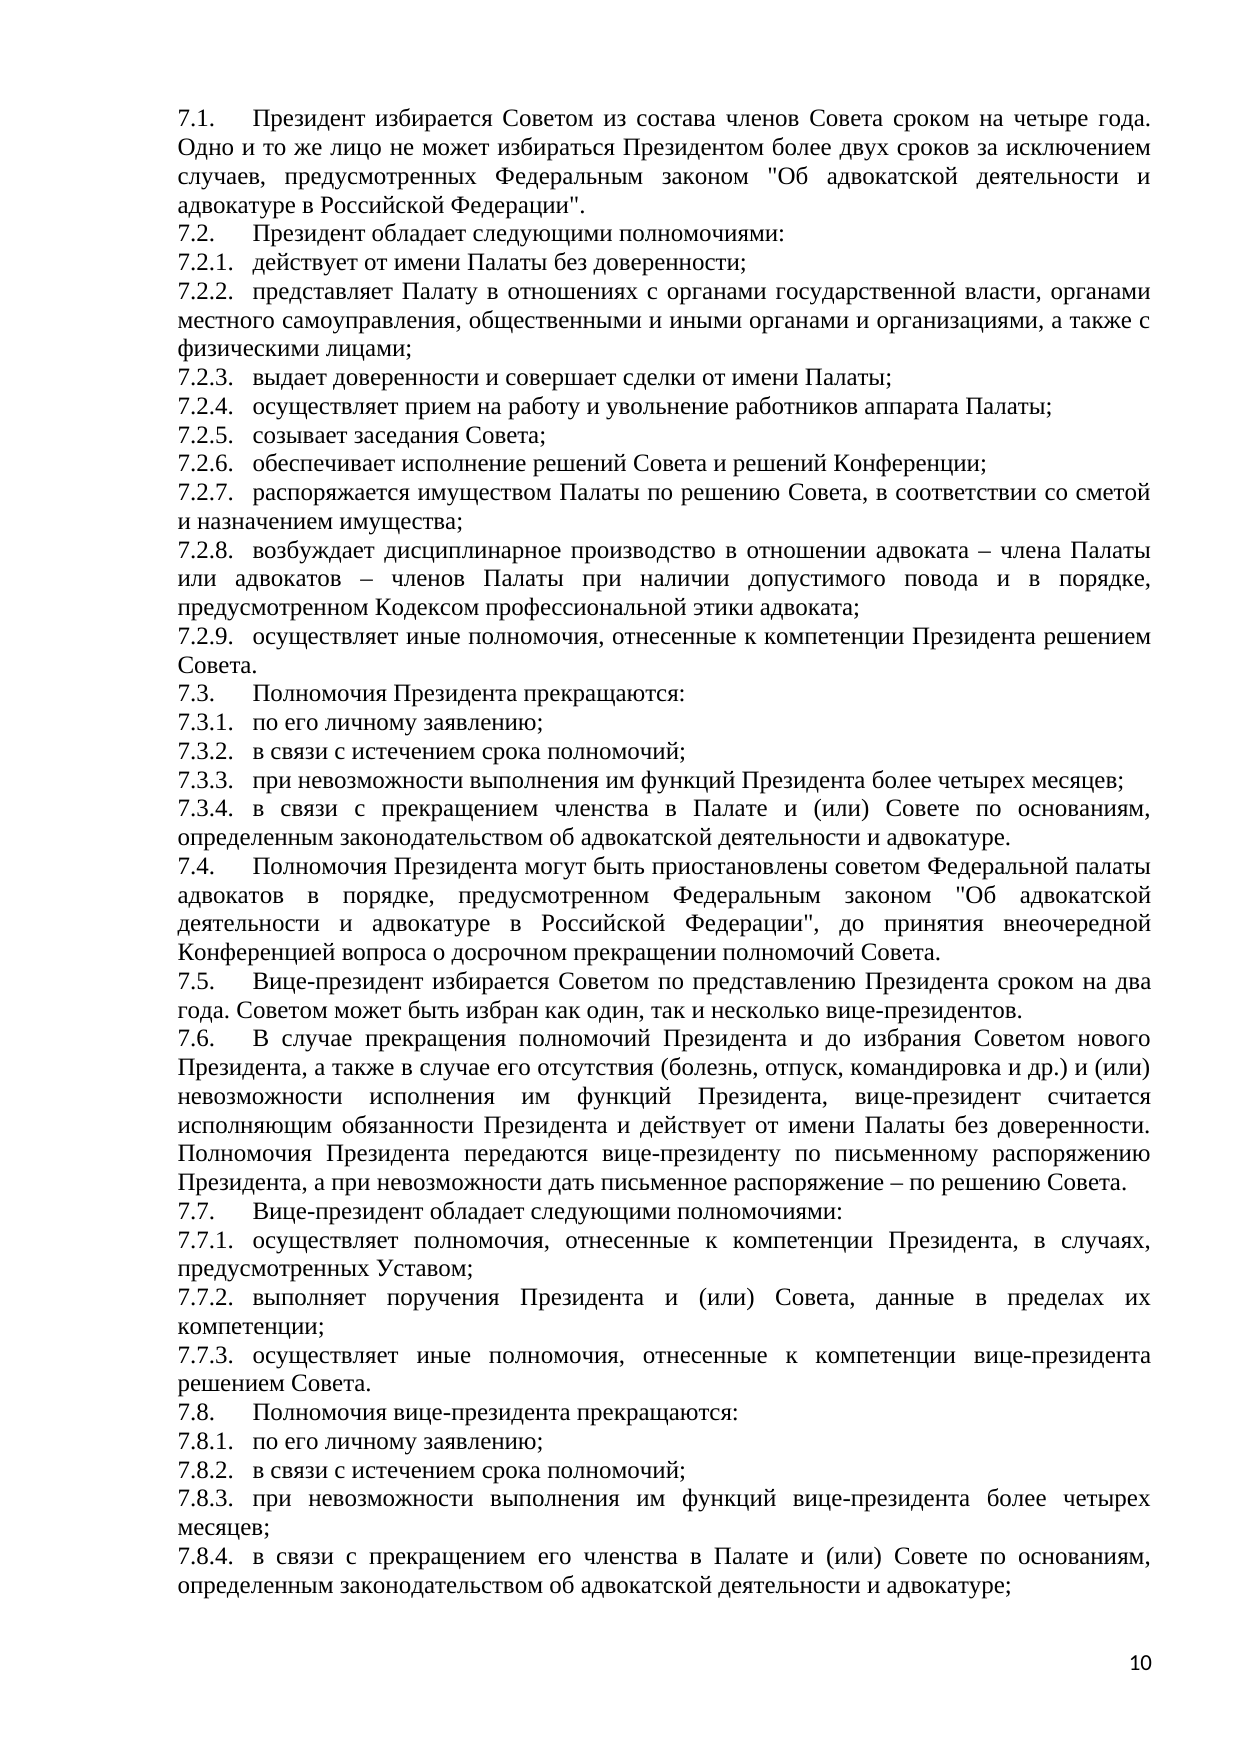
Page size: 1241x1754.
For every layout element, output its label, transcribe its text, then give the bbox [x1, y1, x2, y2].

list созывает заседания Совета; [177, 420, 1152, 448]
list осуществляет иные полномочия, отнесенные к компетенции вице-президента решением Совета. [177, 1340, 1152, 1397]
list в связи с истечением срока полномочий; [177, 1455, 1152, 1483]
list действует от имени Палаты без доверенности; [177, 247, 1152, 276]
list выдает доверенности и совершает сделки от имени Палаты; [177, 362, 1152, 391]
list Полномочия Президента прекращаются: [177, 678, 1152, 707]
list В случае прекращения полномочий Президента и до избрания Советом нового Президента, а также в случае его отсутствия (болезнь, отпуск, командировка и др.) и (или) невозможности исполнения им функций Президента, вице-президент считается исполняющим обязанности Президента и действует от имени Палаты без доверенности. Полномочия Президента передаются вице-президенту по письменному распоряжению Президента, а при невозможности дать письменное распоряжение – по решению Совета. [177, 1023, 1152, 1196]
list обеспечивает исполнение решений Совета и решений Конференции; [177, 448, 1152, 477]
list при невозможности выполнения им функций вице-президента более четырех месяцев; [177, 1483, 1152, 1541]
list Полномочия вице-президента прекращаются: [177, 1397, 1152, 1426]
list по его личному заявлению; [177, 1426, 1152, 1455]
list осуществляет прием на работу и увольнение работников аппарата Палаты; [177, 391, 1152, 420]
list Вице-президент избирается Советом по представлению Президента сроком на два года. Советом может быть избран как один, так и несколько вице-президентов. [177, 966, 1152, 1023]
list Президент избирается Советом из состава членов Совета сроком на четыре года. Одно и то же лицо не может избираться Президентом более двух сроков за исключением случаев, предусмотренных Федеральным законом "Об адвокатской деятельности и адвокатуре в Российской Федерации". [177, 103, 1152, 218]
list осуществляет иные полномочия, отнесенные к компетенции Президента решением Совета. [177, 621, 1152, 678]
list при невозможности выполнения им функций Президента более четырех месяцев; [177, 765, 1152, 793]
list возбуждает дисциплинарное производство в отношении адвоката – члена Палаты или адвокатов – членов Палаты при наличии допустимого повода и в порядке, предусмотренном Кодексом профессиональной этики адвоката; [177, 535, 1152, 621]
list Президент обладает следующими полномочиями: [177, 218, 1152, 247]
list в связи с прекращением его членства в Палате и (или) Совете по основаниям, определенным законодательством об адвокатской деятельности и адвокатуре; [177, 1541, 1152, 1598]
list представляет Палату в отношениях с органами государственной власти, органами местного самоуправления, общественными и иными органами и организациями, а также с физическими лицами; [177, 276, 1152, 362]
list по его личному заявлению; [177, 707, 1152, 736]
list в связи с истечением срока полномочий; [177, 736, 1152, 765]
list выполняет поручения Президента и (или) Совета, данные в пределах их компетенции; [177, 1282, 1152, 1340]
list осуществляет полномочия, отнесенные к компетенции Президента, в случаях, предусмотренных Уставом; [177, 1225, 1152, 1282]
list Вице-президент обладает следующими полномочиями: [177, 1196, 1152, 1225]
list в связи с прекращением членства в Палате и (или) Совете по основаниям, определенным законодательством об адвокатской деятельности и адвокатуре. [177, 793, 1152, 851]
list Полномочия Президента могут быть приостановлены советом Федеральной палаты адвокатов в порядке, предусмотренном Федеральным законом "Об адвокатской деятельности и адвокатуре в Российской Федерации", до принятия внеочередной Конференцией вопроса о досрочном прекращении полномочий Совета. [177, 851, 1152, 966]
list распоряжается имуществом Палаты по решению Совета, в соответствии со сметой и назначением имущества; [177, 477, 1152, 535]
